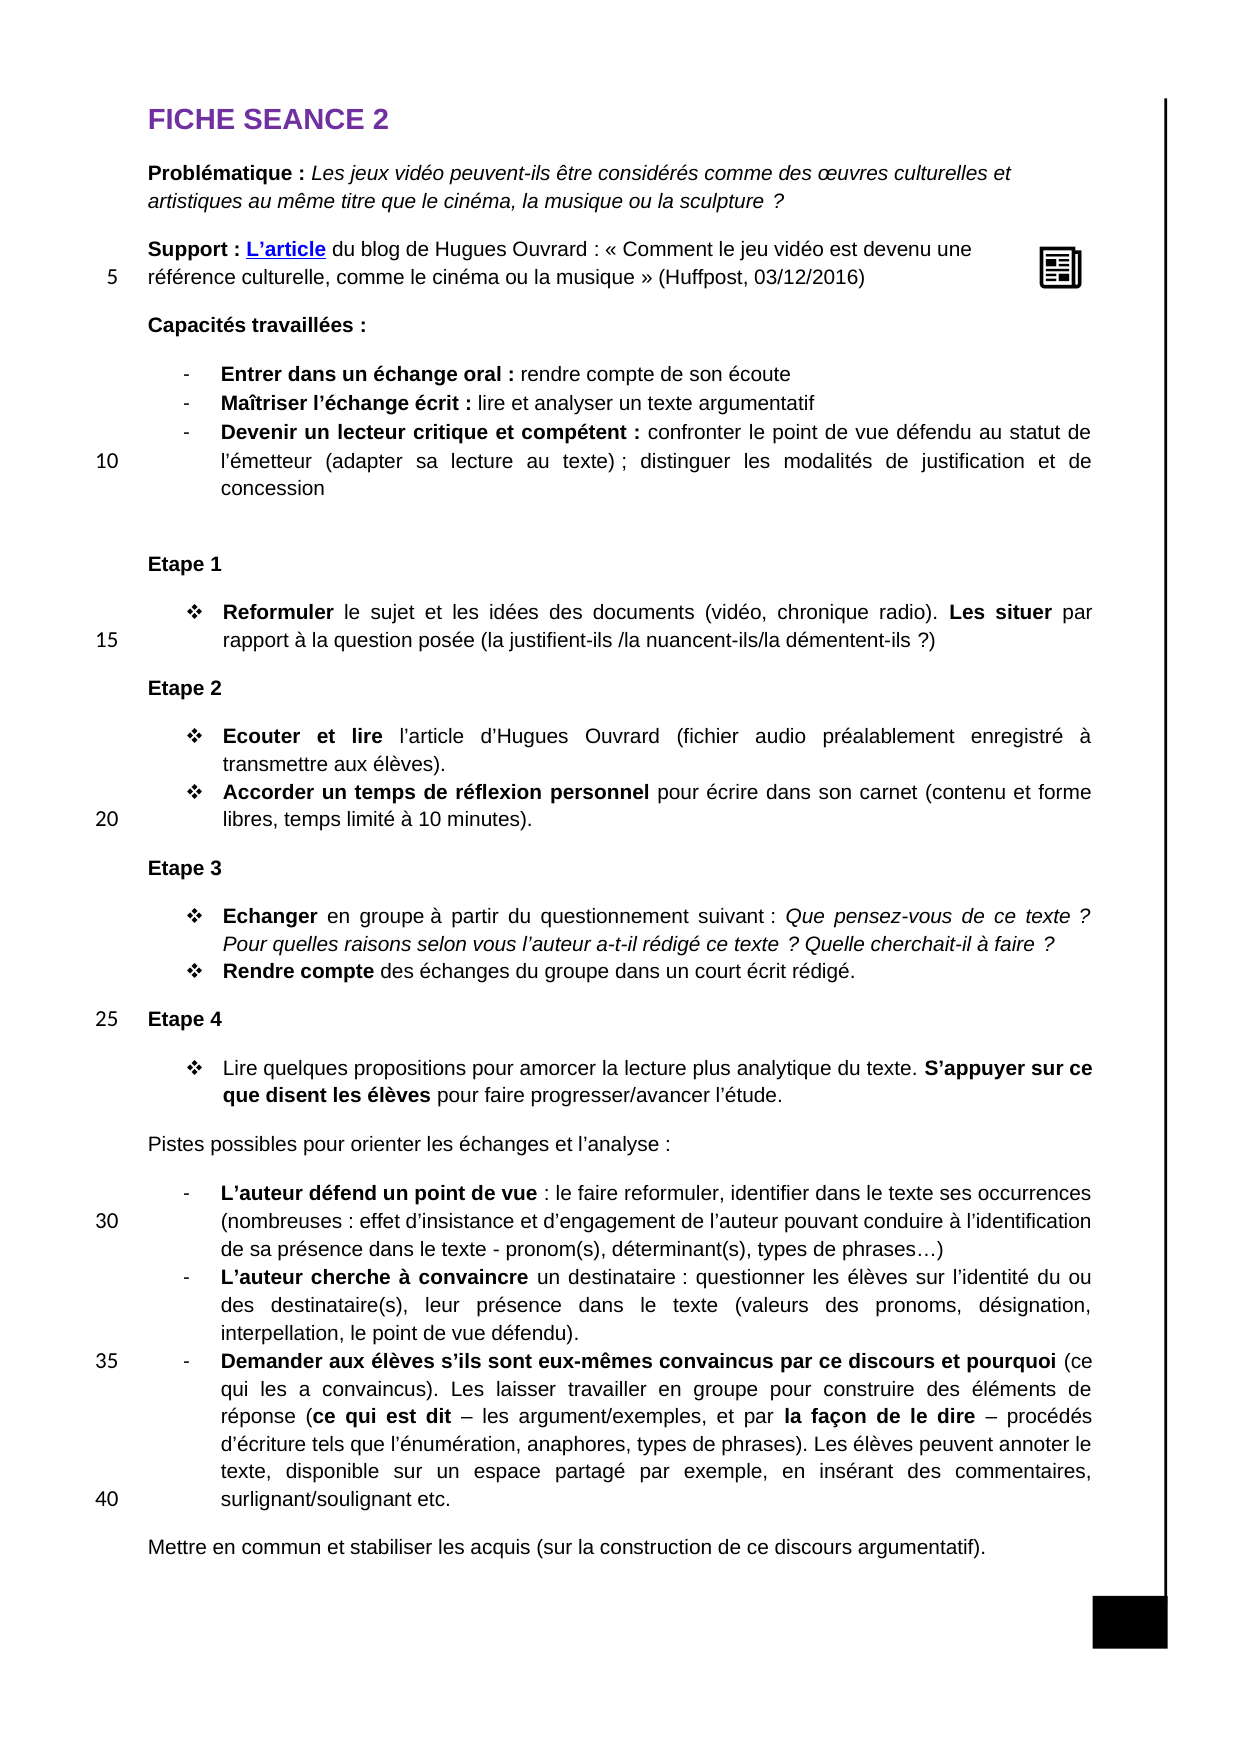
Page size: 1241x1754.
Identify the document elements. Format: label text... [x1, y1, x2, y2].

list Demander aux élèves s’ils sont eux-mêmes convaincus par ce discours et pourquoi (ce qui les a convaincus). Les laisser travailler en groupe pour construire des éléments de réponse (ce qui est dit – les argument/exemples, et par la façon de le dire – procédés d’écriture tels que l’énumération, anaphores, types de phrases). Les élèves peuvent annoter le texte, disponible sur un espace partagé par exemple, en insérant des commentaires, surlignant/soulignant etc. [183, 1348, 1092, 1511]
picture [1031, 238, 1089, 297]
list Devenir un lecteur critique et compétent : confronter le point de vue défendu au statut de l’émetteur (adapter sa lecture au texte) ; distinguer les modalités de justification et de concession [183, 419, 1092, 500]
text Support : L’article du blog de Hugues Ouvrard : « Comment le jeu vidéo est devenu une référence culturelle, comme le cinéma ou la musique » (Huffpost, 03/12/2016) [148, 237, 1092, 288]
text Etape 3 [148, 855, 1092, 879]
list Entrer dans un échange oral : rendre compte de son écoute [183, 361, 1092, 387]
text Pistes possibles pour orienter les échanges et l’analyse : [148, 1132, 1092, 1156]
list Ecouter et lire l’article d’Hugues Ouvrard (fichier audio préalablement enregistré à transmettre aux élèves). [185, 724, 1092, 776]
list Echanger en groupe à partir du questionnement suivant : Que pensez-vous de ce texte ? Pour quelles raisons selon vous l’auteur a-t-il rédigé ce texte ? Quelle cherchait-il à faire ? [185, 904, 1092, 955]
list Accorder un temps de réflexion personnel pour écrire dans son carnet (contenu et forme libres, temps limité à 10 minutes). [185, 779, 1092, 831]
text Capacités travaillées : [148, 313, 1092, 337]
list Rendre compte des échanges du groupe dans un court écrit rédigé. [185, 959, 1092, 983]
text Etape 1 [148, 552, 1092, 576]
text FICHE SEANCE 2 [148, 102, 1092, 135]
list Reformuler le sujet et les idées des documents (vidéo, chronique radio). Les situer par rapport à la question posée (la justifient-ils /la nuancent-ils/la démentent-ils ?) [185, 600, 1092, 652]
text Etape 2 [148, 676, 1092, 700]
text Mettre en commun et stabiliser les acquis (sur la construction de ce discours argumentatif). [148, 1535, 1092, 1559]
list L’auteur cherche à convaincre un destinataire : questionner les élèves sur l’identité du ou des destinataire(s), leur présence dans le texte (valeurs des pronoms, désignation, interpellation, le point de vue défendu). [183, 1264, 1092, 1344]
text Problématique : Les jeux vidéo peuvent-ils être considérés comme des œuvres culturelles et artistiques au même titre que le cinéma, la musique ou la sculpture ? [148, 161, 1092, 213]
list Lire quelques propositions pour amorcer la lecture plus analytique du texte. S’appuyer sur ce que disent les élèves pour faire progresser/avancer l’étude. [185, 1056, 1092, 1107]
list Maîtriser l’échange écrit : lire et analyser un texte argumentatif [183, 390, 1092, 416]
text Etape 4 [148, 1007, 1092, 1031]
list L’auteur défend un point de vue : le faire reformuler, identifier dans le texte ses occurrences (nombreuses : effet d’insistance et d’engagement de l’auteur pouvant conduire à l’identification de sa présence dans le texte - pronom(s), déterminant(s), types de phrases…) [183, 1180, 1092, 1260]
